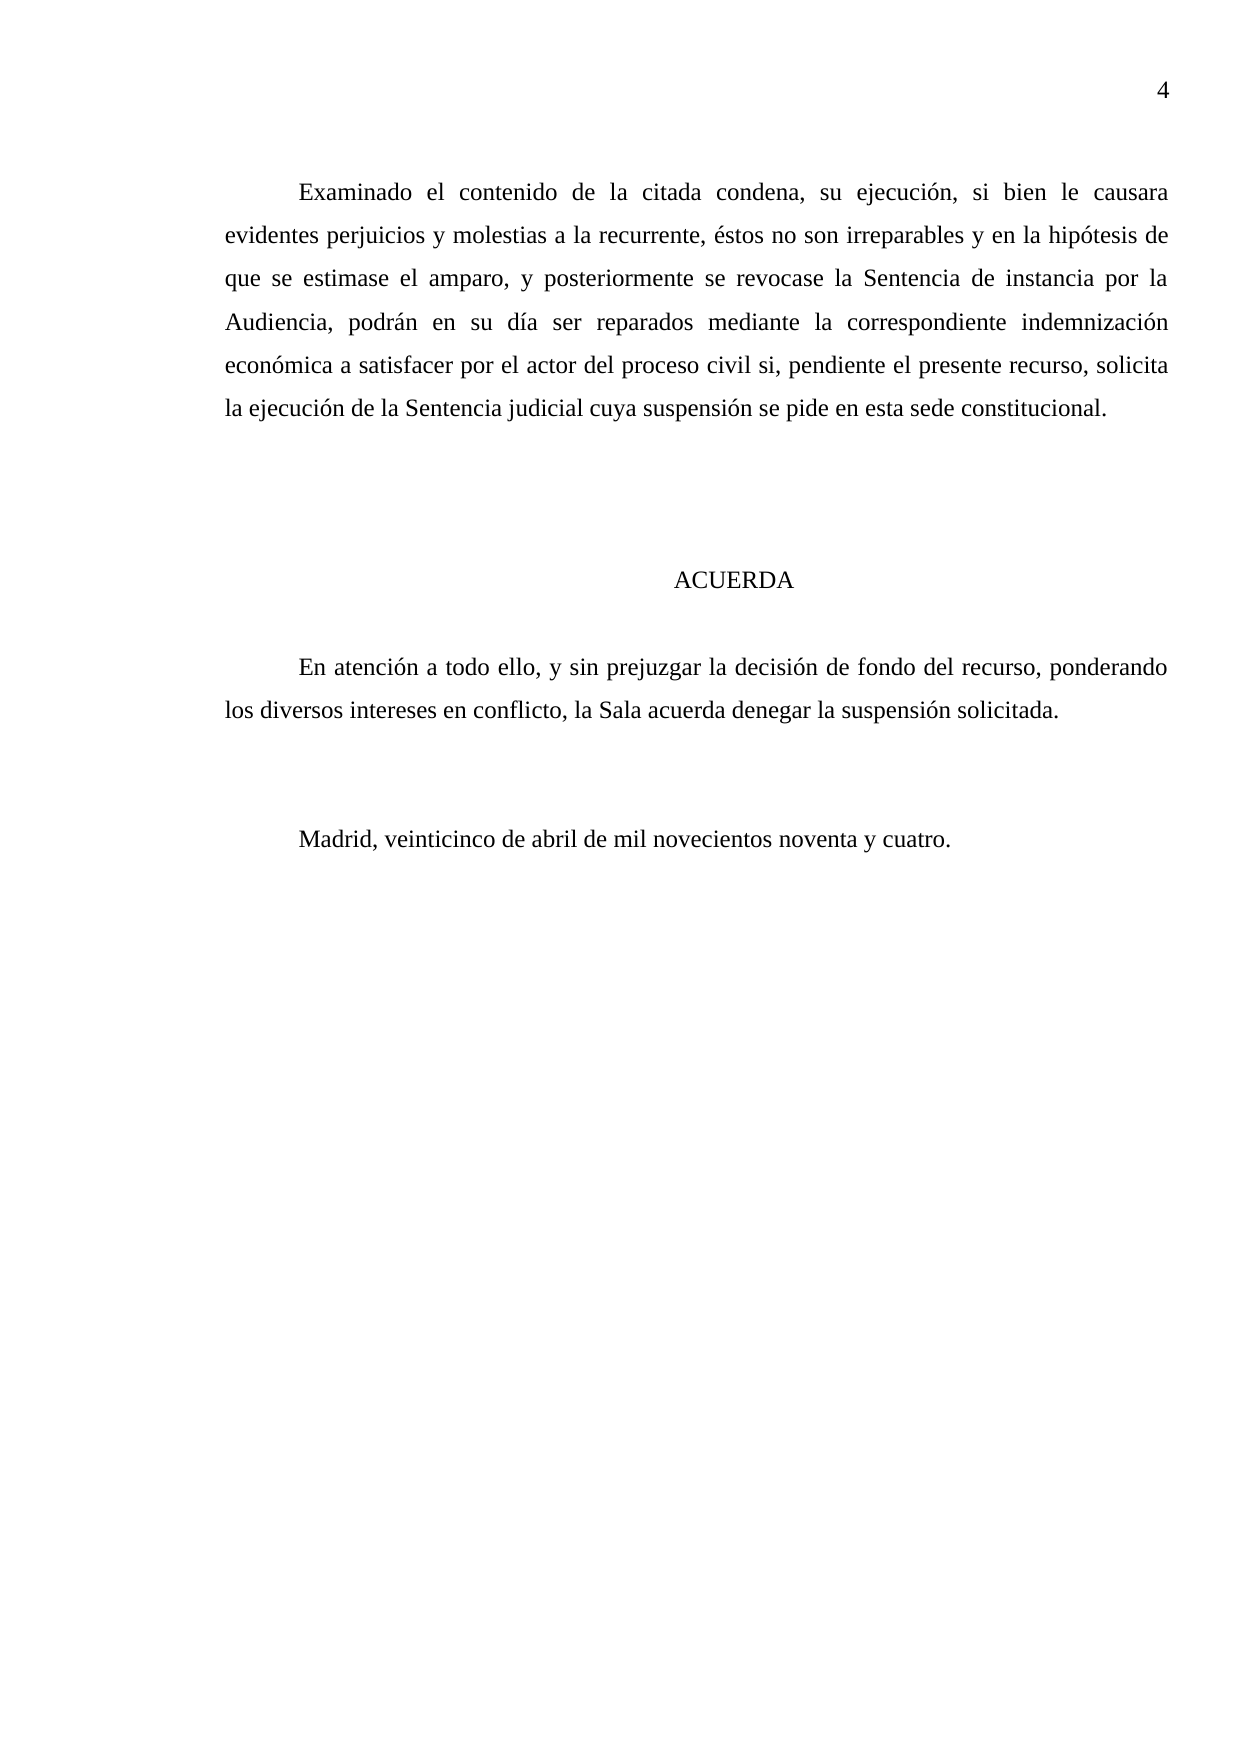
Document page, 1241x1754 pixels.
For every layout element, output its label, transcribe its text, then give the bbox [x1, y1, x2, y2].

text Madrid, veinticinco de abril de mil novecientos noventa y cuatro. [224, 824, 1169, 853]
text ACUERDA [224, 565, 1169, 594]
text Examinado el contenido de la citada condena, su ejecución, si bien le causara evidentes perjuicios y molestias a la recurrente, éstos no son irreparables y en la hipótesis de que se estimase el amparo, y posteriormente se revocase la Sentencia de instancia por la Audiencia, podrán en su día ser reparados mediante la correspondiente indemnización económica a satisfacer por el actor del proceso civil si, pendiente el presente recurso, solicita la ejecución de la Sentencia judicial cuya suspensión se pide en esta sede constitucional. [224, 177, 1169, 422]
text En atención a todo ello, y sin prejuzgar la decisión de fondo del recurso, ponderando los diversos intereses en conflicto, la Sala acuerda denegar la suspensión solicitada. [224, 652, 1169, 723]
